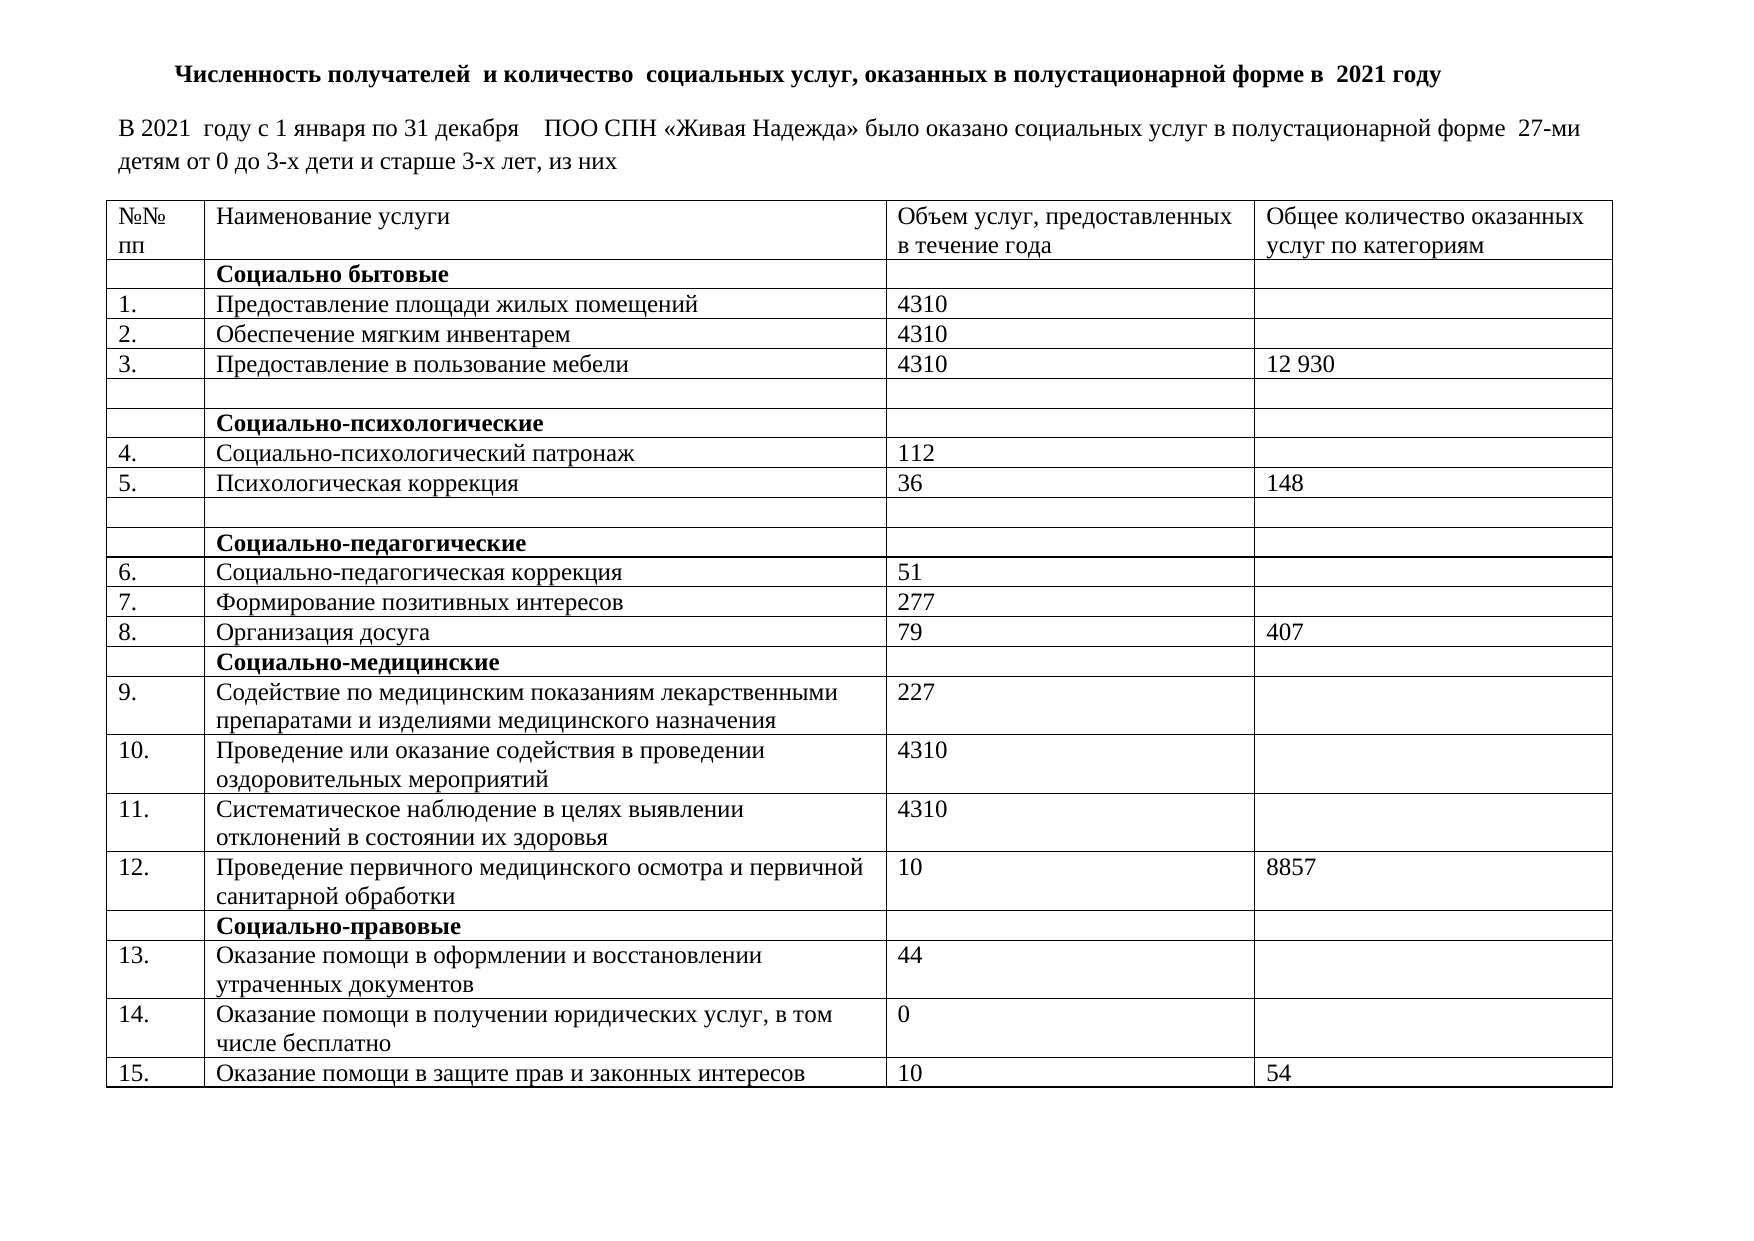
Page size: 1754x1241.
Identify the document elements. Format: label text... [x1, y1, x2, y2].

table_cell 51 [887, 558, 1254, 586]
table_cell 79 [887, 617, 1254, 646]
table_cell [887, 379, 1254, 407]
table_cell [1255, 498, 1612, 527]
table_cell [887, 647, 1254, 676]
table_header Объем услуг, предоставленных в течение года [887, 201, 1254, 258]
table_cell Организация досуга [205, 617, 886, 646]
table_cell 10. [107, 735, 204, 793]
text Численность получателей и количество социальных услуг, оказанных в полустационарной форме в 2021 году [118, 59, 1636, 88]
table_cell [1255, 319, 1612, 348]
table_cell 4. [107, 438, 204, 467]
table_cell [1255, 528, 1612, 556]
table_cell [887, 409, 1254, 437]
table_cell 8. [107, 617, 204, 646]
table_cell 277 [887, 587, 1254, 616]
table_cell Систематическое наблюдение в целях выявлении отклонений в состоянии их здоровья [205, 794, 886, 851]
table_cell 54 [1255, 1058, 1612, 1086]
table_cell 4310 [887, 289, 1254, 318]
table_cell 4310 [887, 349, 1254, 378]
table_cell 5. [107, 468, 204, 497]
table_cell 1. [107, 289, 204, 318]
table_cell Обеспечение мягким инвентарем [205, 319, 886, 348]
table_cell Социально-медицинские [205, 647, 886, 676]
table_cell Социально-педагогическая коррекция [205, 558, 886, 586]
table_cell 10 [887, 1058, 1254, 1086]
table_cell [205, 498, 886, 527]
table_cell 4310 [887, 794, 1254, 851]
table_cell 0 [887, 999, 1254, 1057]
table_cell 44 [887, 941, 1254, 998]
table_header №№ пп [107, 201, 204, 258]
table_cell Предоставление в пользование мебели [205, 349, 886, 378]
table_cell 6. [107, 558, 204, 586]
table_cell 36 [887, 468, 1254, 497]
table_cell [1255, 999, 1612, 1057]
table_cell [107, 911, 204, 939]
table_cell [1255, 260, 1612, 288]
table_cell [107, 260, 204, 288]
table_cell Социально-правовые [205, 911, 886, 939]
table_cell 13. [107, 941, 204, 998]
table_cell 8857 [1255, 852, 1612, 910]
table_cell Проведение первичного медицинского осмотра и первичной санитарной обработки [205, 852, 886, 910]
table_cell 12 930 [1255, 349, 1612, 378]
table_cell [1255, 558, 1612, 586]
table_cell [1255, 409, 1612, 437]
table_cell [887, 911, 1254, 939]
table_cell [107, 409, 204, 437]
table_header Наименование услуги [205, 201, 886, 258]
table_cell Социально-психологические [205, 409, 886, 437]
table_cell 12. [107, 852, 204, 910]
table_cell 11. [107, 794, 204, 851]
table_cell 148 [1255, 468, 1612, 497]
table_cell [1255, 647, 1612, 676]
table_cell [1255, 438, 1612, 467]
table_cell [1255, 735, 1612, 793]
table_cell [107, 528, 204, 556]
table_cell Оказание помощи в получении юридических услуг, в том числе бесплатно [205, 999, 886, 1057]
table_cell [1255, 794, 1612, 851]
table_cell 227 [887, 677, 1254, 734]
table_cell 10 [887, 852, 1254, 910]
table_cell 15. [107, 1058, 204, 1086]
table_cell Формирование позитивных интересов [205, 587, 886, 616]
table_cell Социально-педагогические [205, 528, 886, 556]
table_cell 3. [107, 349, 204, 378]
table_cell 4310 [887, 735, 1254, 793]
table_cell [887, 260, 1254, 288]
table_cell Содействие по медицинским показаниям лекарственными препаратами и изделиями медицинского назначения [205, 677, 886, 734]
table_cell [1255, 941, 1612, 998]
table_cell [1255, 911, 1612, 939]
table_cell [887, 528, 1254, 556]
table_cell Социально-психологический патронаж [205, 438, 886, 467]
text В 2021 году с 1 января по 31 декабря ПОО СПН «Живая Надежда» было оказано социальных услуг в полустационарной форме 27-ми детям от 0 до 3-х дети и старше 3-х лет, из них [118, 113, 1636, 175]
table_cell 112 [887, 438, 1254, 467]
table_cell 2. [107, 319, 204, 348]
table_header Общее количество оказанных услуг по категориям [1255, 201, 1612, 258]
table_cell [887, 498, 1254, 527]
table_cell 9. [107, 677, 204, 734]
table_cell 407 [1255, 617, 1612, 646]
table_cell Оказание помощи в защите прав и законных интересов [205, 1058, 886, 1086]
table_cell [205, 379, 886, 407]
table_cell [1255, 289, 1612, 318]
table_cell [107, 379, 204, 407]
table_cell [107, 498, 204, 527]
table_cell Психологическая коррекция [205, 468, 886, 497]
table_cell 14. [107, 999, 204, 1057]
table_cell 7. [107, 587, 204, 616]
table_cell Социально бытовые [205, 260, 886, 288]
table_cell 4310 [887, 319, 1254, 348]
table_cell [1255, 677, 1612, 734]
table_cell [1255, 587, 1612, 616]
table_cell [1255, 379, 1612, 407]
table_cell Проведение или оказание содействия в проведении оздоровительных мероприятий [205, 735, 886, 793]
table_cell [107, 647, 204, 676]
table_cell Оказание помощи в оформлении и восстановлении утраченных документов [205, 941, 886, 998]
table_cell Предоставление площади жилых помещений [205, 289, 886, 318]
